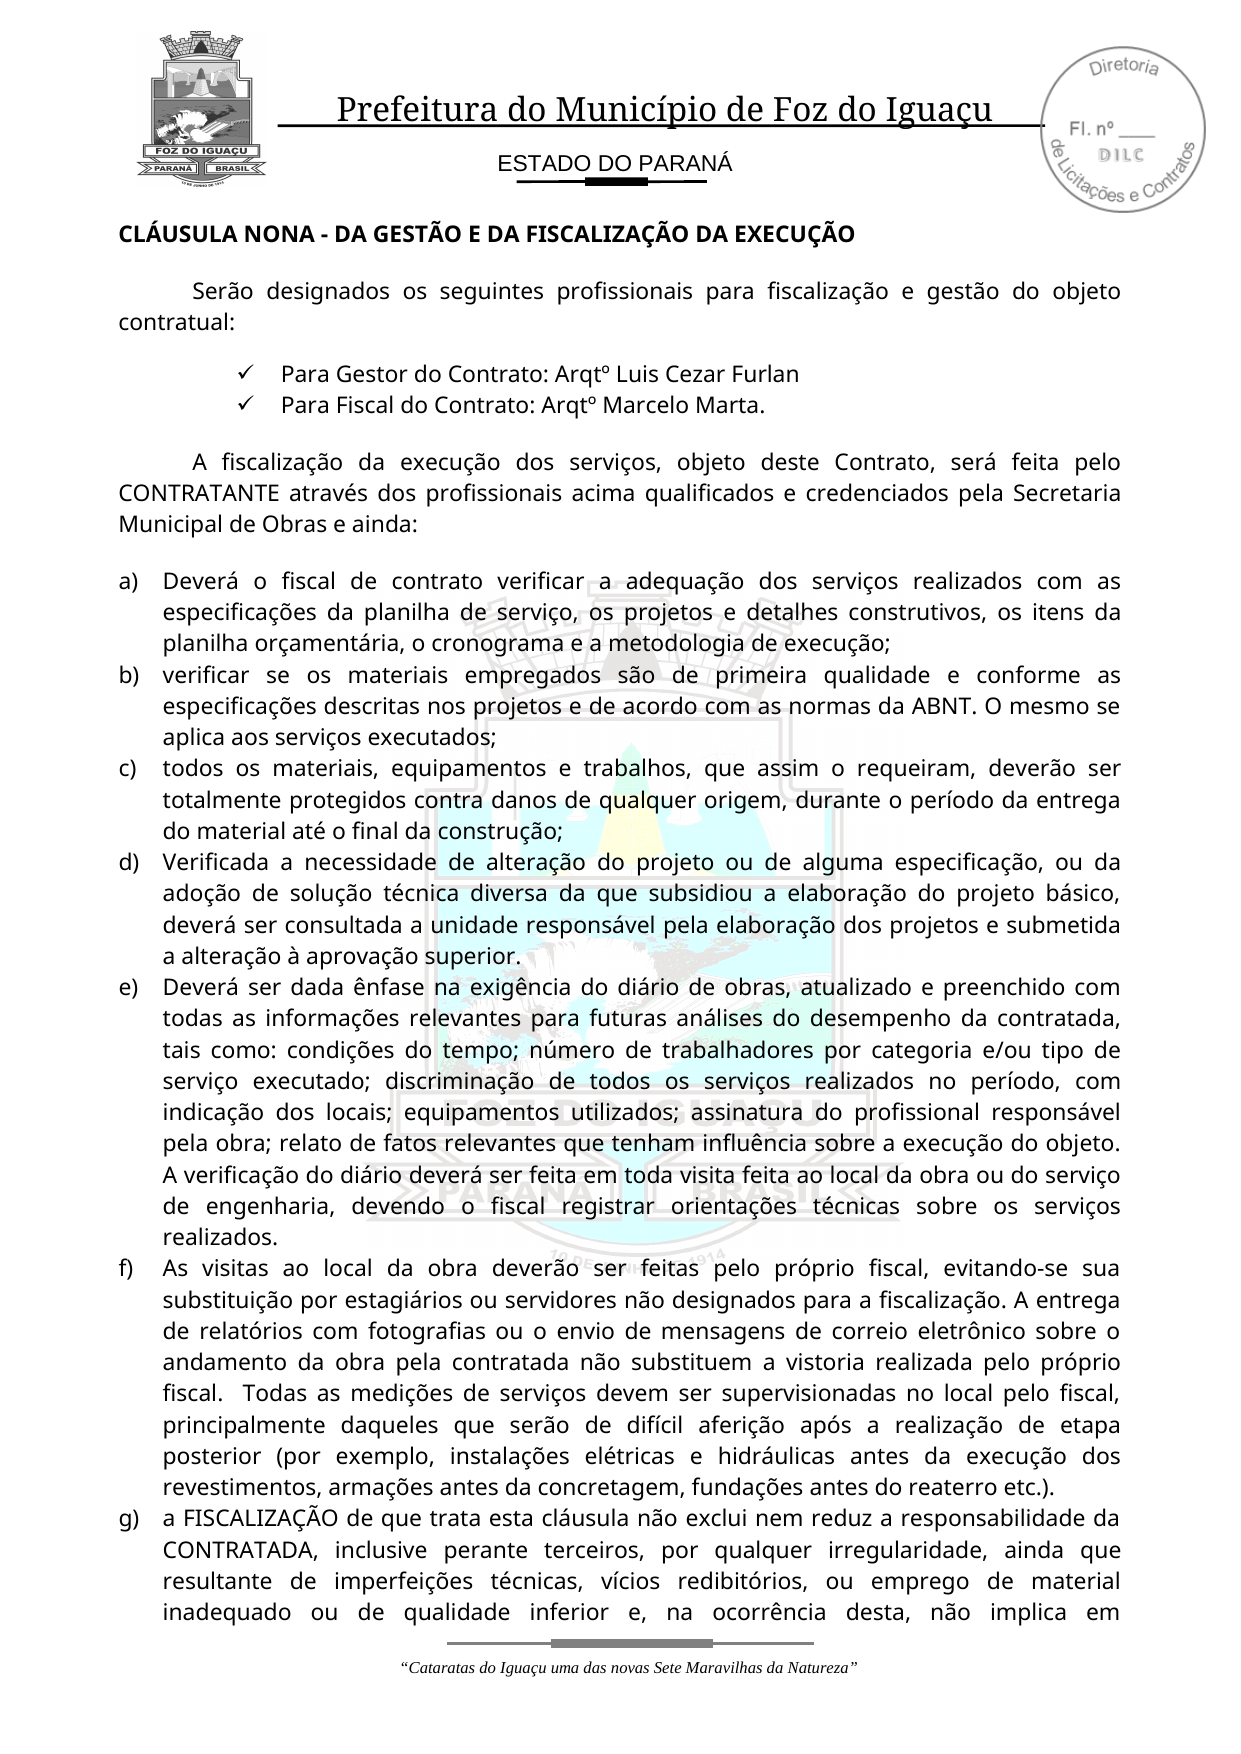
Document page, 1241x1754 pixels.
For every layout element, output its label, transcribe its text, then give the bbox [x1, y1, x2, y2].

text b) verificar se os materiais empregados são de primeira qualidade e conforme as especificações descritas nos projetos e de acordo com as normas da ABNT. O mesmo se aplica aos serviços executados; [118, 658, 1122, 752]
text A fiscalização da execução dos serviços, objeto deste Contrato, será feita pelo CONTRATANTE através dos profissionais acima qualificados e credenciados pela Secretaria Municipal de Obras e ainda: [118, 446, 1122, 539]
list Para Fiscal do Contrato: Arqtº Marcelo Marta. [236, 389, 1122, 420]
text a) Deverá o fiscal de contrato verificar a adequação dos serviços realizados com as especificações da planilha de serviço, os projetos e detalhes construtivos, os itens da planilha orçamentária, o cronograma e a metodologia de execução; [118, 565, 1122, 658]
subtitle CLÁUSULA NONA - DA GESTÃO E DA FISCALIZAÇÃO DA EXECUÇÃO [118, 218, 1122, 249]
picture [1039, 45, 1207, 214]
list Para Gestor do Contrato: Arqtº Luis Cezar Furlan [236, 357, 1122, 389]
text Serão designados os seguintes profissionais para fiscalização e gestão do objeto contratual: [118, 275, 1122, 338]
text c) todos os materiais, equipamentos e trabalhos, que assim o requeiram, deverão ser totalmente protegidos contra danos de qualquer origem, durante o período da entrega do material até o final da construção; [118, 752, 1122, 846]
text d) Verificada a necessidade de alteração do projeto ou de alguma especificação, ou da adoção de solução técnica diversa da que subsidiou a elaboração do projeto básico, deverá ser consultada a unidade responsável pela elaboração dos projetos e submetida a alteração à aprovação superior. [118, 846, 1122, 971]
text e) Deverá ser dada ênfase na exigência do diário de obras, atualizado e preenchido com todas as informações relevantes para futuras análises do desempenho da contratada, tais como: condições do tempo; número de trabalhadores por categoria e/ou tipo de serviço executado; discriminação de todos os serviços realizados no período, com indicação dos locais; equipamentos utilizados; assinatura do profissional responsável pela obra; relato de fatos relevantes que tenham influência sobre a execução do objeto. A verificação do diário deverá ser feita em toda visita feita ao local da obra ou do serviço de engenharia, devendo o fiscal registrar orientações técnicas sobre os serviços realizados. [118, 971, 1122, 1252]
text f) As visitas ao local da obra deverão ser feitas pelo próprio fiscal, evitando-se sua substituição por estagiários ou servidores não designados para a fiscalização. A entrega de relatórios com fotografias ou o envio de mensagens de correio eletrônico sobre o andamento da obra pela contratada não substituem a vistoria realizada pelo próprio fiscal. Todas as medições de serviços devem ser supervisionadas no local pelo fiscal, principalmente daqueles que serão de difícil aferição após a realização de etapa posterior (por exemplo, instalações elétricas e hidráulicas antes da execução dos revestimentos, armações antes da concretagem, fundações antes do reaterro etc.). [118, 1252, 1122, 1502]
